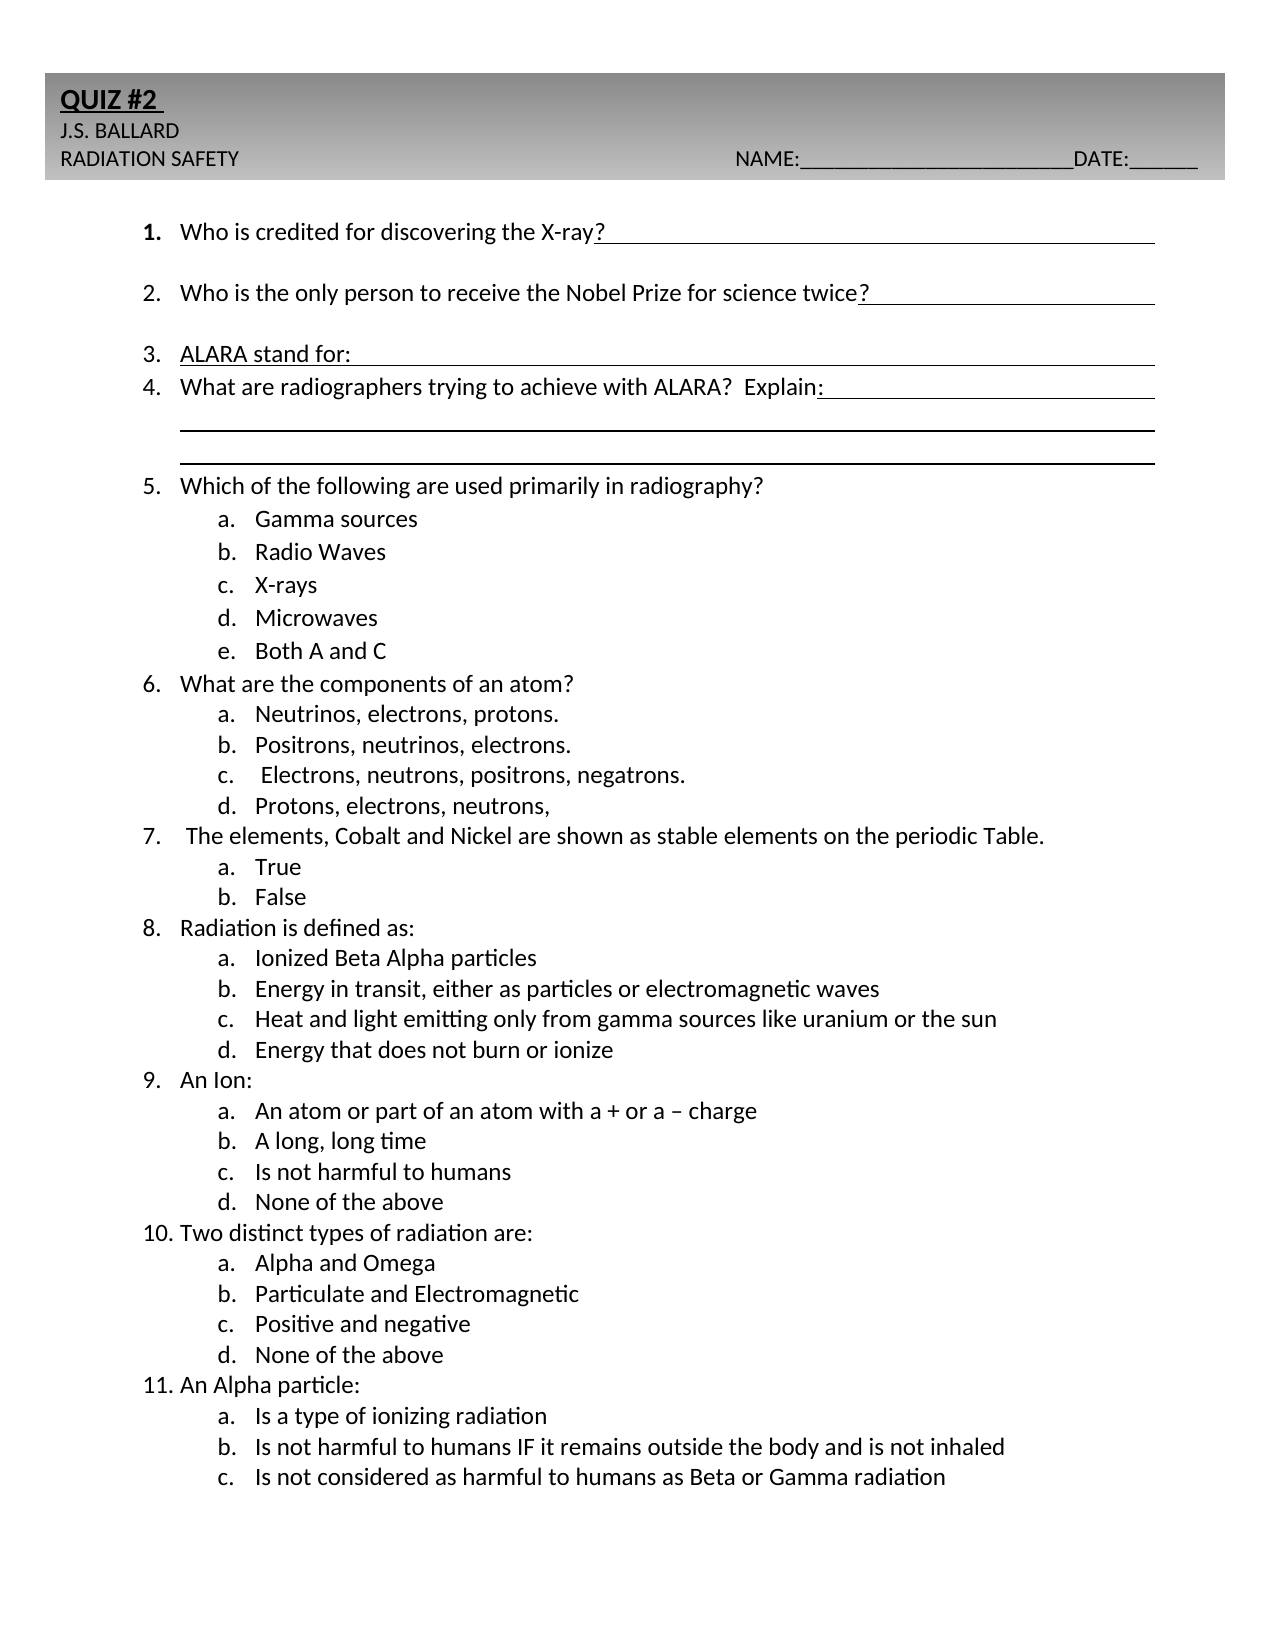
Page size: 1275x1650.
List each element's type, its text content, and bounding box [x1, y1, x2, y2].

list Energy that does not burn or ionize [217, 1034, 1170, 1064]
list Protons, electrons, neutrons, [217, 790, 1170, 820]
list X-rays [217, 569, 1170, 599]
list Positrons, neutrinos, electrons. [217, 729, 1170, 759]
list Microwaves [217, 602, 1170, 632]
list An atom or part of an atom with a + or a – charge [217, 1095, 1170, 1126]
list What are the components of an atom? [142, 668, 1170, 698]
list None of the above [217, 1187, 1170, 1217]
list Ionized Beta Alpha particles [217, 942, 1170, 973]
list Is not harmful to humans [217, 1156, 1170, 1187]
list Radio Waves [217, 536, 1170, 567]
list Neutrinos, electrons, protons. [217, 698, 1170, 729]
list Energy in transit, either as particles or electromagnetic waves [217, 973, 1170, 1003]
list An Alpha particle: [142, 1370, 1170, 1400]
list Is not considered as harmful to humans as Beta or Gamma radiation [217, 1461, 1170, 1492]
list True [217, 851, 1170, 881]
list Positive and negative [217, 1309, 1170, 1339]
list Is a type of ionizing radiation [217, 1400, 1170, 1431]
list Gamma sources [217, 503, 1170, 534]
list None of the above [217, 1339, 1170, 1370]
list ALARA stand for: [142, 338, 1170, 369]
list Heat and light emitting only from gamma sources like uranium or the sun [217, 1003, 1170, 1034]
list Which of the following are used primarily in radiography? [142, 470, 1170, 501]
list Particulate and Electromagnetic [217, 1278, 1170, 1309]
list Who is the only person to receive the Nobel Prize for science twice? [142, 277, 1170, 308]
list Two distinct types of radiation are: [142, 1217, 1170, 1248]
list Alpha and Omega [217, 1248, 1170, 1278]
list Is not harmful to humans IF it remains outside the body and is not inhaled [217, 1431, 1170, 1461]
list Electrons, neutrons, positrons, negatrons. [217, 759, 1170, 790]
list An Ion: [142, 1064, 1170, 1095]
list The elements, Cobalt and Nickel are shown as stable elements on the periodic Table. [142, 820, 1170, 851]
list False [217, 881, 1170, 912]
list A long, long time [217, 1126, 1170, 1156]
list Who is credited for discovering the X-ray? [142, 216, 1170, 247]
list Both A and C [217, 635, 1170, 665]
list Radiation is defined as: [142, 912, 1170, 942]
list What are radiographers trying to achieve with ALARA? Explain: [142, 371, 1170, 468]
